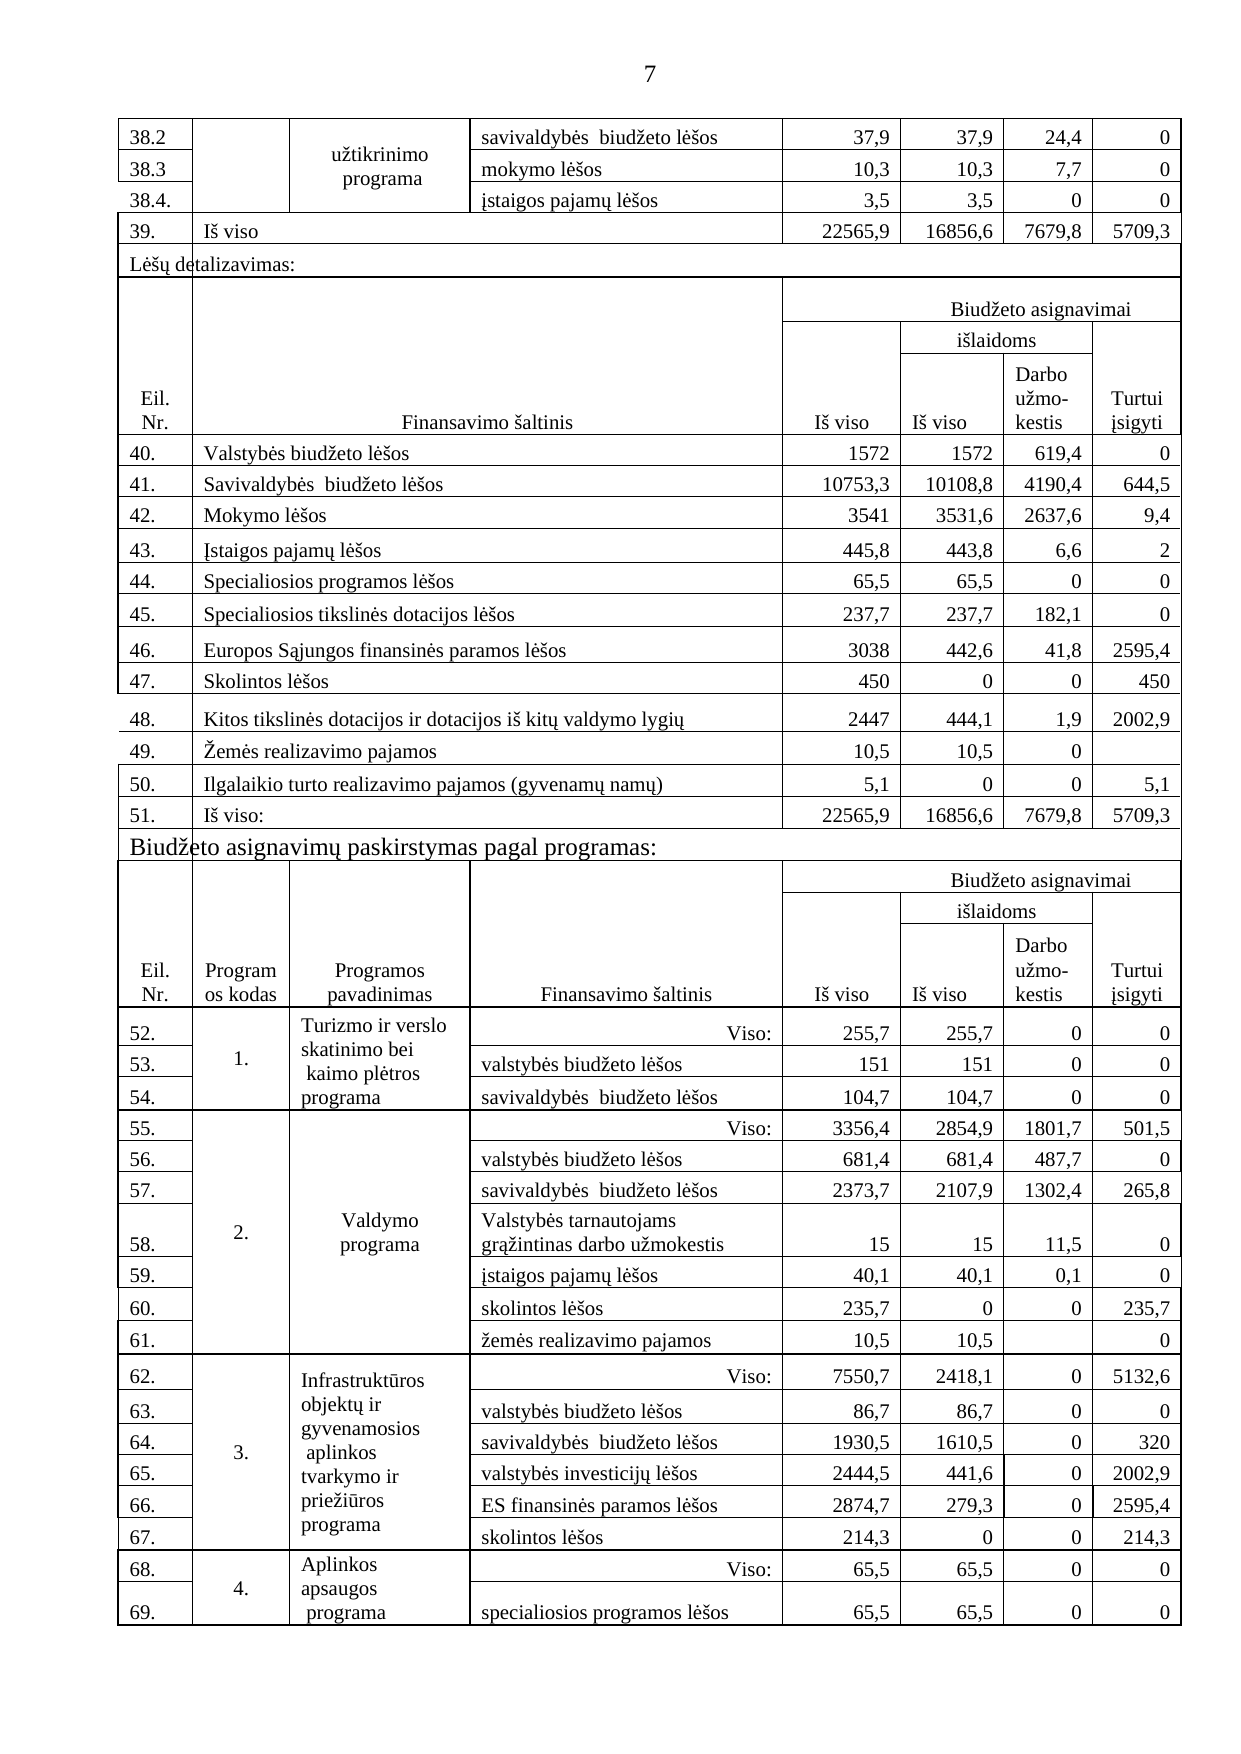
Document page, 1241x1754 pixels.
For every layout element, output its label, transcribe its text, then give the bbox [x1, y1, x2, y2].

table_cell 0 [1093, 1257, 1181, 1287]
table_cell [783, 861, 901, 892]
table_cell Įstaigos pajamų lėšos [193, 529, 782, 562]
table_cell 2 [1093, 528, 1181, 562]
table_cell [901, 244, 1004, 276]
table_cell Ilgalaikio turto realizavimo pajamos (gyvenamų namų) [193, 765, 782, 796]
table_cell 47. [119, 663, 192, 693]
table_cell 0 [1004, 563, 1092, 593]
table_cell 0 [1093, 562, 1181, 593]
table_cell 40,1 [783, 1257, 900, 1287]
table_cell 2002,9 [1093, 693, 1181, 731]
table_cell 0 [901, 1518, 1003, 1549]
table_cell 10,5 [783, 1321, 900, 1352]
table_cell 0,1 [1004, 1257, 1092, 1287]
table_cell 681,4 [783, 1141, 900, 1171]
table_cell 0 [1004, 1390, 1092, 1423]
table_cell 0 [1004, 1355, 1092, 1388]
table_cell specialiosios programos lėšos [471, 1582, 782, 1624]
table_cell 45. [119, 594, 192, 626]
table_cell 0 [1004, 1077, 1092, 1109]
table_cell žemės realizavimo pajamos [471, 1321, 782, 1352]
table_cell Lėšų detalizavimas: [119, 244, 192, 276]
table_cell 265,8 [1093, 1172, 1181, 1202]
table_cell 2002,9 [1093, 1455, 1180, 1485]
table_cell [470, 244, 783, 276]
table_cell 65,5 [783, 1582, 900, 1624]
table_cell 151 [783, 1046, 900, 1076]
table_cell 1572 [901, 435, 1003, 465]
table_cell 441,6 [901, 1455, 1003, 1485]
table_cell Iš viso [783, 893, 900, 1006]
table_cell 0 [1005, 1486, 1092, 1517]
table_cell 7550,7 [783, 1355, 900, 1388]
table_cell Europos Sąjungos finansinės paramos lėšos [193, 627, 782, 662]
table_cell 0 [1093, 182, 1180, 212]
table_cell 2595,4 [1094, 1486, 1180, 1517]
table_cell Turtui įsigyti [1093, 893, 1180, 1006]
table_cell 0 [1093, 1390, 1180, 1423]
table_cell 65,5 [783, 1551, 900, 1581]
table_cell 7679,8 [1004, 213, 1092, 243]
table_cell Iš viso [783, 322, 900, 434]
table_cell valstybės biudžeto lėšos [471, 1141, 782, 1171]
table_cell 0 [901, 1288, 1003, 1320]
table_cell Infrastruktūros objektų ir gyvenamosios aplinkos tvarkymo ir priežiūros programa [290, 1355, 469, 1549]
table_cell 3356,4 [783, 1111, 900, 1140]
table_cell Iš viso [193, 213, 782, 243]
table_cell 5709,3 [1093, 213, 1181, 243]
table_cell Biudžeto asignavimų paskirstymas pagal programas: [193, 828, 1181, 860]
table_cell 619,4 [1004, 435, 1092, 465]
table_cell skolintos lėšos [471, 1288, 782, 1320]
table_cell 0 [1093, 1008, 1180, 1045]
table_cell mokymo lėšos [471, 150, 782, 181]
table_cell 55. [119, 1111, 192, 1140]
table_cell 255,7 [901, 1008, 1003, 1045]
table_cell 3541 [783, 497, 900, 527]
table_cell Mokymo lėšos [193, 497, 782, 527]
table_cell 4. [193, 1551, 289, 1624]
table_cell 487,7 [1004, 1141, 1092, 1171]
table_cell 3038 [783, 627, 900, 662]
table_cell 681,4 [901, 1141, 1003, 1171]
table_cell Programos kodas [193, 861, 289, 1006]
table_cell Lėšų detalizavimas: [193, 244, 470, 276]
table_cell 0 [1005, 1455, 1092, 1485]
table_cell [1093, 731, 1181, 763]
table_cell 9,4 [1093, 496, 1181, 527]
table_cell 6,6 [1004, 529, 1092, 562]
table_cell Viso: [471, 1008, 782, 1045]
table_cell savivaldybės biudžeto lėšos [471, 1172, 782, 1202]
table_cell 37,9 [783, 119, 900, 149]
table_cell 66. [119, 1486, 192, 1517]
table_cell 2854,9 [901, 1111, 1003, 1140]
table_cell 46. [119, 627, 192, 662]
table_cell 104,7 [783, 1077, 900, 1109]
table_cell 279,3 [901, 1486, 1003, 1517]
table_cell 1. [193, 1008, 289, 1109]
table_cell 52. [119, 1008, 192, 1045]
table_cell 644,5 [1093, 465, 1181, 496]
table_cell 68. [119, 1551, 192, 1581]
table_cell 2637,6 [1004, 497, 1092, 527]
table_cell 0 [1004, 765, 1092, 796]
table_cell 5,1 [783, 765, 900, 796]
table_cell 0 [1093, 150, 1180, 181]
table_cell Biudžeto asignavimai [901, 861, 1180, 892]
table_cell 53. [119, 1046, 192, 1076]
table_cell 15 [783, 1204, 900, 1256]
table_cell 235,7 [1093, 1288, 1180, 1320]
table_cell 1,9 [1004, 694, 1092, 731]
table_cell 42. [119, 497, 192, 527]
table_cell 59. [119, 1257, 192, 1287]
table_cell 0 [1004, 663, 1092, 693]
table_cell 65,5 [901, 1551, 1003, 1581]
table_cell [470, 435, 782, 465]
table_cell išlaidoms [901, 322, 1092, 352]
table_cell Valdymo programa [290, 1111, 469, 1352]
table_cell [1004, 1321, 1092, 1352]
table_cell Darbo užmo- kestis [1004, 354, 1092, 434]
table_cell Finansavimo šaltinis [193, 278, 782, 434]
table_cell Kitos tikslinės dotacijos ir dotacijos iš kitų valdymo lygių [193, 694, 782, 731]
table_cell Viso: [471, 1111, 782, 1140]
table_cell Valstybės tarnautojams grąžintinas darbo užmokestis [471, 1204, 782, 1256]
table_cell 2418,1 [901, 1355, 1003, 1388]
table_cell 24,4 [1004, 119, 1092, 149]
table_cell Eil. Nr. [119, 861, 192, 1006]
table_cell 2874,7 [783, 1486, 900, 1517]
table_cell 10,3 [783, 150, 900, 181]
table_cell 0 [1093, 119, 1180, 149]
table_cell 1930,5 [783, 1424, 900, 1454]
table_cell 63. [119, 1390, 192, 1423]
table_cell 56. [119, 1141, 192, 1171]
table_cell 0 [901, 663, 1003, 693]
table_cell 2107,9 [901, 1172, 1003, 1202]
table_cell įstaigos pajamų lėšos [471, 1257, 782, 1287]
table_cell 3,5 [901, 182, 1003, 212]
table_cell 0 [901, 765, 1003, 796]
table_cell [290, 119, 469, 212]
table_cell 5709,3 [1093, 796, 1181, 827]
table_cell 0 [1004, 1288, 1092, 1320]
table_cell 0 [1093, 593, 1181, 626]
table_cell 65,5 [783, 563, 900, 593]
table_cell Viso: [471, 1551, 782, 1581]
table_cell ES finansinės paramos lėšos [471, 1486, 782, 1517]
table_cell 2595,4 [1093, 626, 1181, 662]
table_cell išlaidoms [901, 893, 1092, 923]
table_cell 1610,5 [901, 1424, 1003, 1454]
table_cell 5132,6 [1093, 1355, 1180, 1388]
table_cell Viso: [471, 1355, 782, 1388]
table_cell Specialiosios tikslinės dotacijos lėšos [193, 594, 782, 626]
table_cell 320 [1093, 1424, 1180, 1454]
table_cell 214,3 [1093, 1518, 1180, 1549]
table_cell 0 [1004, 1518, 1092, 1549]
table_cell 0 [1004, 732, 1092, 763]
table_cell 237,7 [901, 594, 1003, 626]
table_cell 58. [119, 1204, 192, 1256]
table_cell 49. [118, 731, 192, 763]
table_cell 445,8 [783, 529, 900, 562]
table_cell 7679,8 [1004, 797, 1092, 827]
table_cell 237,7 [783, 594, 900, 626]
table_cell 151 [901, 1046, 1003, 1076]
table_cell 06 [193, 119, 289, 212]
table_cell 0 [1004, 1424, 1092, 1454]
table_cell 60. [119, 1288, 192, 1320]
table_cell 3. [193, 1355, 289, 1549]
table_cell 57. [119, 1172, 192, 1202]
table_cell 501,5 [1093, 1111, 1181, 1140]
table_cell 1572 [783, 435, 900, 465]
table_cell [1093, 244, 1180, 276]
table_cell 41,8 [1004, 627, 1092, 662]
table_cell 10,5 [901, 1321, 1003, 1352]
table_cell 10,3 [901, 150, 1003, 181]
table_cell Finansavimo šaltinis [471, 861, 782, 1006]
table_cell 10,5 [901, 732, 1003, 763]
table_cell 65,5 [901, 1582, 1003, 1624]
table_cell 38.2 [119, 119, 192, 149]
table_cell 0 [1093, 1582, 1180, 1624]
table_cell Darbo užmo- kestis [1004, 924, 1092, 1006]
table_cell 38.4. [118, 182, 192, 212]
table_cell 235,7 [783, 1288, 900, 1320]
table_cell Specialiosios programos lėšos [193, 563, 782, 593]
table_cell 450 [783, 663, 900, 693]
table_cell 50. [119, 765, 192, 796]
table_cell Valstybės biudžeto lėšos [193, 435, 470, 465]
table_cell 0 [1004, 182, 1092, 212]
table_cell 65. [119, 1455, 192, 1485]
table_cell 450 [1093, 662, 1181, 693]
table_cell valstybės investicijų lėšos [471, 1455, 782, 1485]
table_cell 44. [119, 563, 192, 593]
table_cell Skolintos lėšos [193, 663, 782, 693]
table_cell valstybės biudžeto lėšos [471, 1046, 782, 1076]
table_cell savivaldybės biudžeto lėšos [471, 1077, 782, 1109]
table_cell 62. [119, 1355, 192, 1388]
table_cell Iš viso [901, 354, 1003, 434]
table_cell Žemės realizavimo pajamos [193, 732, 782, 763]
table_cell 1302,4 [1004, 1172, 1092, 1202]
table_cell 86,7 [901, 1390, 1003, 1423]
table_cell Turizmo ir verslo skatinimo bei kaimo plėtros programa [290, 1008, 469, 1109]
table_cell [1004, 244, 1093, 276]
table_cell valstybės biudžeto lėšos [471, 1390, 782, 1423]
table_cell 15 [901, 1204, 1003, 1256]
table_cell [783, 278, 901, 321]
table_cell 38.3 [119, 150, 192, 181]
table_cell 1801,7 [1004, 1111, 1092, 1140]
table_cell 443,8 [901, 529, 1003, 562]
table_cell Iš viso: [193, 797, 782, 827]
table_cell 22565,9 [783, 797, 900, 827]
table_cell Biudžeto asignavimai [901, 278, 1180, 321]
table_cell 4190,4 [1004, 466, 1092, 496]
table_cell Iš viso [901, 924, 1003, 1006]
table_cell 51. [119, 797, 192, 827]
table_cell 5,1 [1093, 764, 1181, 796]
table_cell Eil. Nr. [119, 278, 192, 434]
table_cell 0 [1093, 1077, 1180, 1109]
table_cell 3531,6 [901, 497, 1003, 527]
table_cell 37,9 [901, 119, 1003, 149]
table_cell 444,1 [901, 694, 1003, 731]
table_cell 69. [119, 1582, 192, 1624]
table_cell 442,6 [901, 627, 1003, 662]
table_cell 22565,9 [783, 213, 900, 243]
table_cell 41. [119, 466, 192, 496]
table_cell Savivaldybės biudžeto lėšos [193, 466, 782, 496]
table_cell 10,5 [783, 732, 900, 763]
table_cell 86,7 [783, 1390, 900, 1423]
table_cell 64. [119, 1424, 192, 1454]
table_cell 16856,6 [901, 797, 1003, 827]
table_cell 10753,3 [783, 466, 900, 496]
table_cell 0 [1004, 1046, 1092, 1076]
table_cell 0 [1004, 1582, 1092, 1624]
table_cell 39. [119, 213, 192, 243]
table_cell 48. [118, 694, 192, 731]
table_cell 182,1 [1004, 594, 1092, 626]
table_cell 0 [1093, 1321, 1180, 1352]
table_cell 2373,7 [783, 1172, 900, 1202]
table_cell 0 [1093, 435, 1181, 465]
table_cell 2447 [783, 694, 900, 731]
table_cell 2. [193, 1111, 289, 1352]
table_cell savivaldybės biudžeto lėšos [471, 119, 782, 149]
table_cell 0 [1093, 1141, 1180, 1171]
table_cell 214,3 [783, 1518, 900, 1549]
table_cell 7,7 [1004, 150, 1092, 181]
table_cell 0 [1004, 1008, 1092, 1045]
table_cell 11,5 [1004, 1204, 1092, 1256]
table_cell 2444,5 [783, 1455, 900, 1485]
table_cell savivaldybės biudžeto lėšos [471, 1424, 782, 1454]
table_cell 0 [1093, 1551, 1180, 1581]
table_cell 16856,6 [901, 213, 1003, 243]
table_cell įstaigos pajamų lėšos [471, 182, 782, 212]
table_cell 65,5 [901, 563, 1003, 593]
table_cell 255,7 [783, 1008, 900, 1045]
table_cell 40. [119, 435, 192, 465]
table_cell Aplinkos apsaugos programa [290, 1551, 469, 1624]
table_cell 10108,8 [901, 466, 1003, 496]
table_cell 61. [119, 1321, 192, 1352]
table_cell 40,1 [901, 1257, 1003, 1287]
table_cell 104,7 [901, 1077, 1003, 1109]
table_cell 67. [119, 1518, 192, 1549]
table_cell skolintos lėšos [471, 1518, 782, 1549]
table_cell Turtui įsigyti [1093, 322, 1180, 434]
table_cell 0 [1093, 1046, 1180, 1076]
table_cell 0 [1093, 1204, 1180, 1256]
table_cell [783, 244, 901, 276]
table_cell Programos pavadinimas [290, 861, 469, 1006]
table_cell 3,5 [783, 182, 900, 212]
table_cell 43. [119, 529, 192, 562]
table_cell 54. [119, 1077, 192, 1109]
table_cell 0 [1004, 1551, 1092, 1581]
